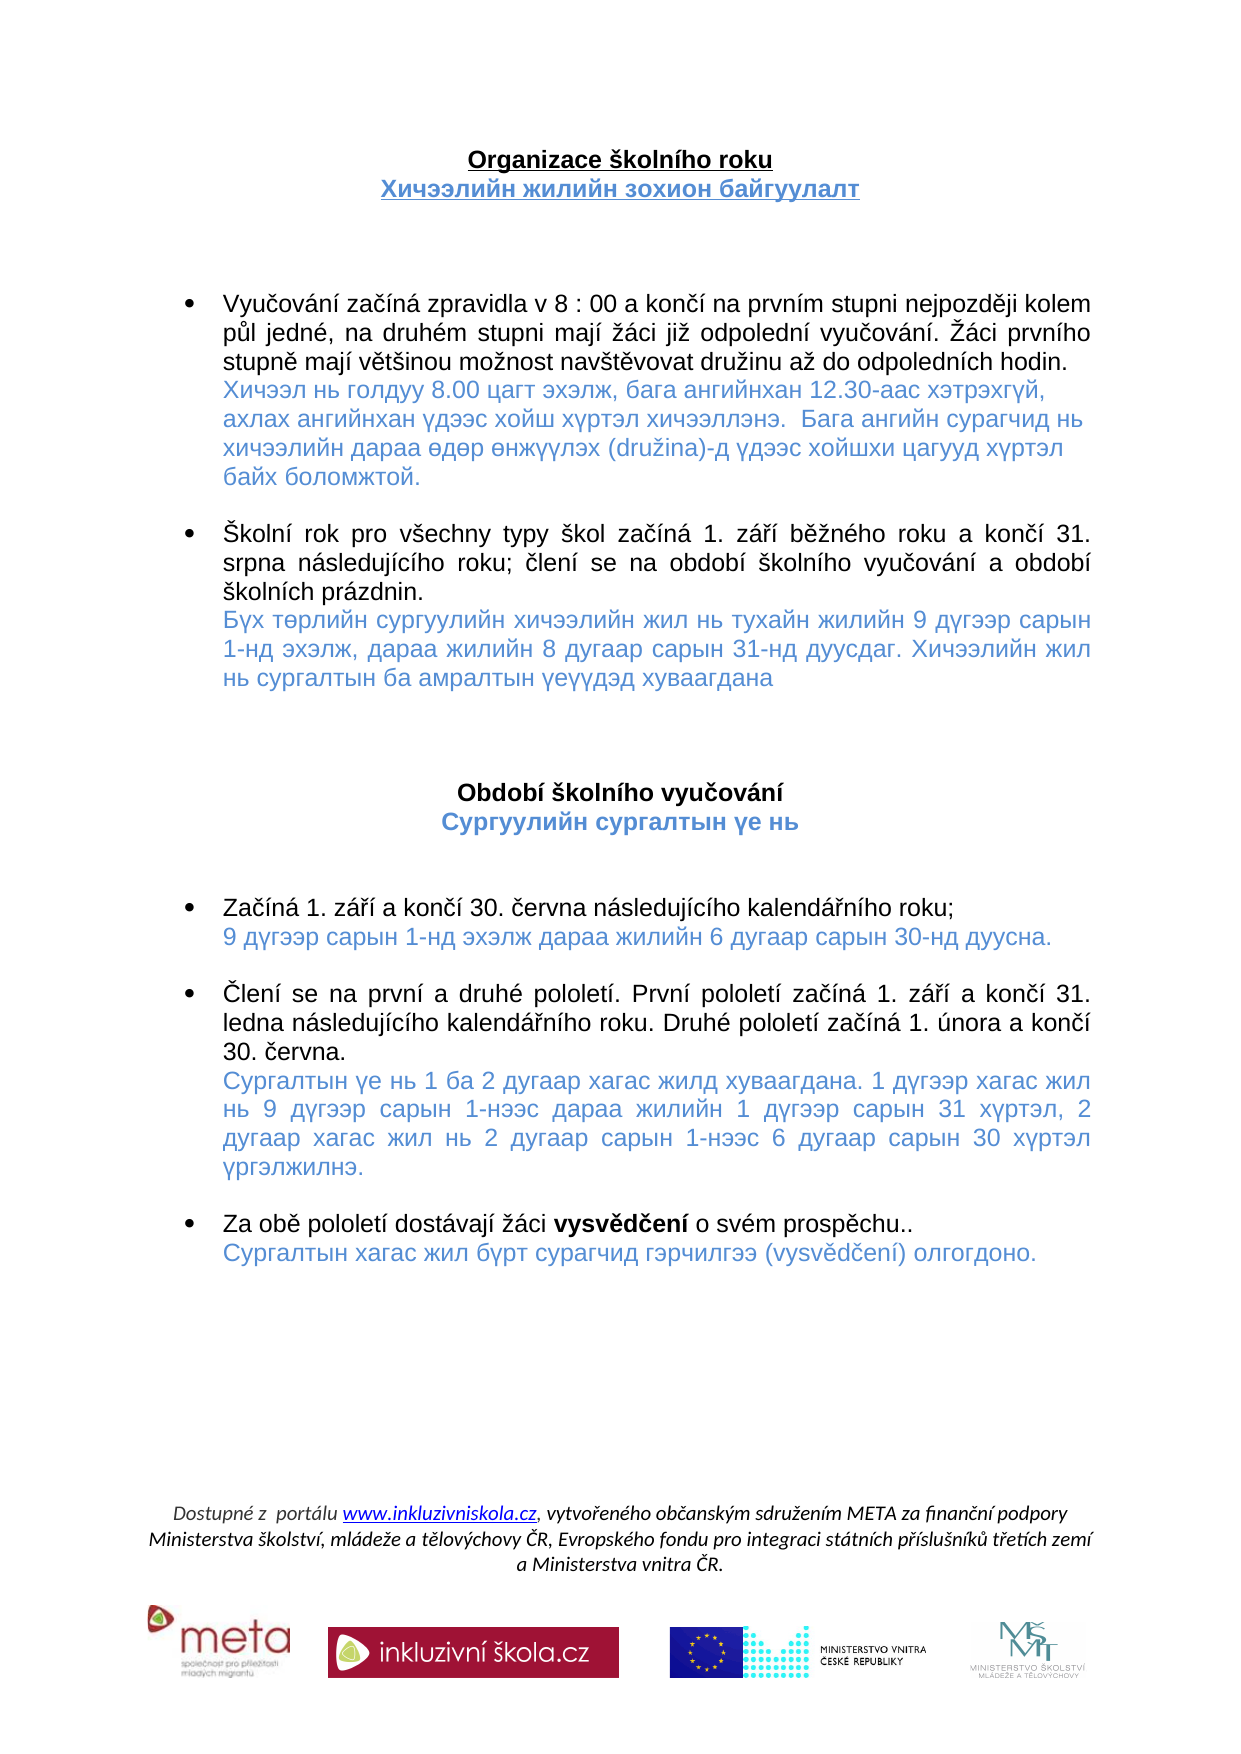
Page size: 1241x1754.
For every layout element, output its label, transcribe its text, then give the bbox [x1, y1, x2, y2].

text Сургуулийн сургалтын үе нь [148, 807, 1092, 836]
picture [970, 1622, 1087, 1678]
text Organizace školního roku [148, 145, 1092, 174]
text Бүх төрлийн сургуулийн хичээлийн жил нь тухайн жилийн 9 дүгээр сарын 1-нд эхэлж, дараа жилийн 8 дугаар сарын 31-нд дуусдаг. Хичээлийн жил нь сургалтын ба амралтын үеүүдэд хуваагдана [223, 606, 1092, 692]
text Сургалтын хагас жил бүрт сурагчид гэрчилгээ (vysvědčení) олгогдоно. [223, 1238, 1092, 1267]
text Období školního vyučování [148, 778, 1092, 807]
list Za obě pololetí dostávají žáci vysvědčení o svém prospěchu.. [185, 1209, 1092, 1238]
picture [147, 1605, 290, 1678]
list Člení se na první a druhé pololetí. První pololetí začíná 1. září a končí 31. ledna následujícího kalendářního roku. Druhé pololetí začíná 1. února a končí 30. června. [185, 979, 1092, 1066]
list Хичээл нь голдуу 8.00 цагт эхэлж, бага ангийнхан 12.30-аас хэтрэхгүй, ахлах ангийнхан үдээс хойш хүртэл хичээллэнэ. Бага ангийн сурагчид нь хичээлийн дараа өдөр өнжүүлэх (družina)-д үдээс хойшхи цагууд хүртэл байх боломжтой. [223, 375, 1092, 490]
text Сургалтын үе нь 1 ба 2 дугаар хагас жилд хуваагдана. 1 дүгээр хагас жил нь 9 дүгээр сарын 1-нээс дараа жилийн 1 дүгээр сарын 31 хүртэл, 2 дугаар хагас жил нь 2 дугаар сарын 1-нээс 6 дугаар сарын 30 хүртэл үргэлжилнэ. [223, 1066, 1092, 1181]
picture [328, 1627, 619, 1678]
text 9 дүгээр сарын 1-нд эхэлж дараа жилийн 6 дугаар сарын 30-нд дуусна. [223, 922, 1092, 951]
text Хичээлийн жилийн зохион байгуулалт [148, 174, 1092, 203]
list Začíná 1. září a končí 30. června následujícího kalendářního roku; [185, 893, 1092, 922]
picture [669, 1626, 926, 1678]
list Vyučování začíná zpravidla v 8 : 00 a končí na prvním stupni nejpozději kolem půl jedné, na druhém stupni mají žáci již odpolední vyučování. Žáci prvního stupně mají většinou možnost navštěvovat družinu až do odpoledních hodin. [185, 289, 1092, 375]
list Školní rok pro všechny typy škol začíná 1. září běžného roku a končí 31. srpna následujícího roku; člení se na období školního vyučování a období školních prázdnin. [185, 519, 1092, 606]
